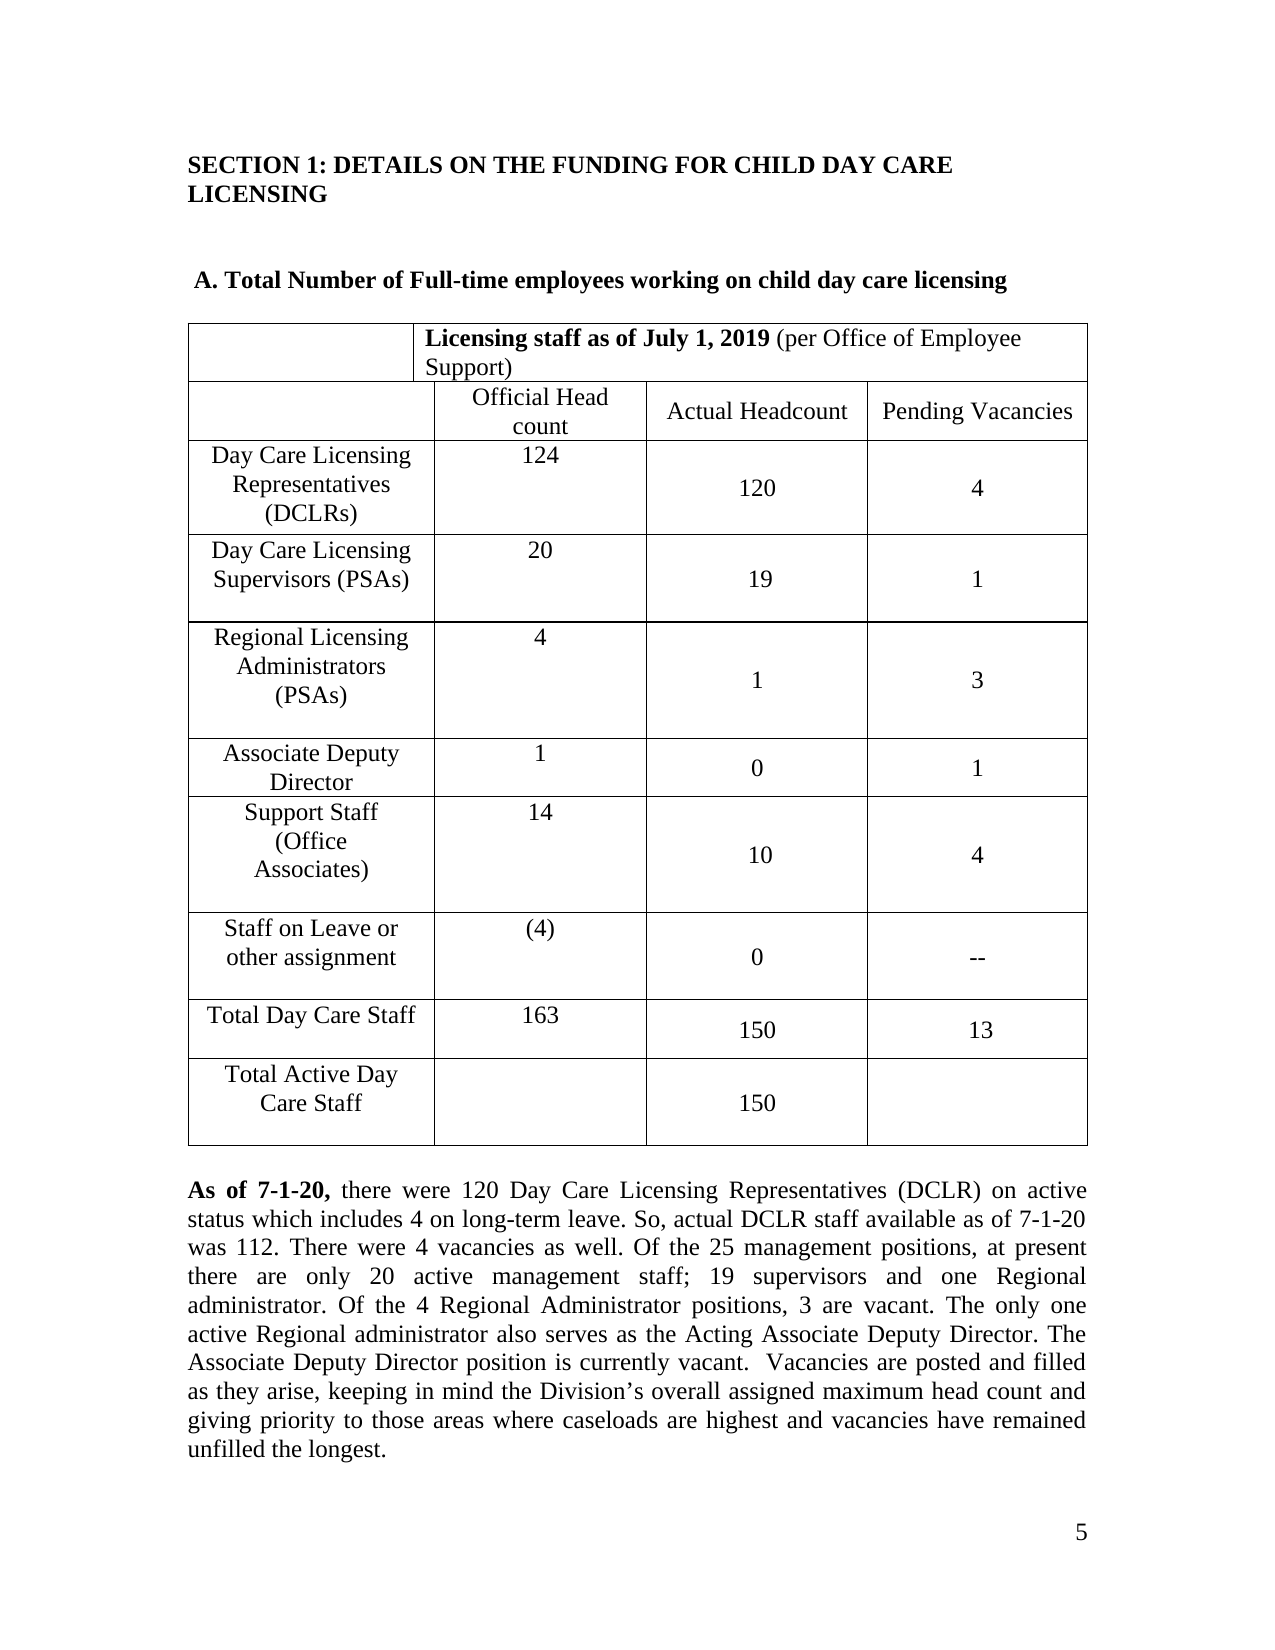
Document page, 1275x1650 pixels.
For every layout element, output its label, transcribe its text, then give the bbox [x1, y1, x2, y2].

table_header [189, 324, 413, 381]
table_cell 163 [435, 1000, 646, 1058]
text A. Total Number of Full-time employees working on child day care licensing [187, 265, 1087, 294]
table_cell 4 [435, 623, 646, 737]
table_cell 124 [435, 441, 646, 534]
table_cell Day Care Licensing Supervisors (PSAs) [189, 535, 434, 621]
table_cell Associate Deputy Director [189, 739, 434, 796]
table_cell [868, 1059, 1087, 1145]
table_cell 1 [647, 623, 867, 737]
text As of 7-1-20, there were 120 Day Care Licensing Representatives (DCLR) on active status which includes 4 on long-term leave. So, actual DCLR staff available as of 7-1-20 was 112. There were 4 vacancies as well. Of the 25 management positions, at present there are only 20 active management staff; 19 supervisors and one Regional administrator. Of the 4 Regional Administrator positions, 3 are vacant. The only one active Regional administrator also serves as the Acting Associate Deputy Director. The Associate Deputy Director position is currently vacant. Vacancies are posted and filled as they arise, keeping in mind the Division’s overall assigned maximum head count and giving priority to those areas where caseloads are highest and vacancies have remained unfilled the longest. [187, 1175, 1087, 1462]
table_cell 13 [868, 1000, 1087, 1058]
table_cell 150 [647, 1059, 867, 1145]
table_cell Total Day Care Staff [189, 1000, 434, 1058]
table_cell 19 [647, 535, 867, 621]
table_cell Pending Vacancies [868, 382, 1087, 439]
table_cell -- [868, 913, 1087, 999]
table_cell Actual Headcount [647, 382, 867, 439]
table_header Licensing staff as of July 1, 2019 (per Office of Employee Support) [414, 324, 1087, 381]
table_cell 10 [647, 797, 867, 912]
table_cell 0 [647, 913, 867, 999]
text SECTION 1: DETAILS ON THE FUNDING FOR CHILD DAY CARE LICENSING [187, 150, 1087, 207]
table_cell 20 [435, 535, 646, 621]
table_cell 1 [868, 535, 1087, 621]
table_cell Support Staff (Office Associates) [189, 797, 434, 912]
table_cell Total Active Day Care Staff [189, 1059, 434, 1145]
table_cell 0 [647, 739, 867, 796]
table_cell Day Care Licensing Representatives (DCLRs) [189, 441, 434, 534]
table_cell 1 [868, 739, 1087, 796]
table_cell 120 [647, 441, 867, 534]
table_cell Regional Licensing Administrators (PSAs) [189, 623, 434, 737]
table_cell 4 [868, 441, 1087, 534]
table_cell Official Head count [435, 382, 646, 439]
table_cell (4) [435, 913, 646, 999]
table_cell 4 [868, 797, 1087, 912]
table_cell [435, 1059, 646, 1145]
table_cell 14 [435, 797, 646, 912]
table_cell 3 [868, 623, 1087, 737]
table_cell 1 [435, 739, 646, 796]
table_cell Staff on Leave or other assignment [189, 913, 434, 999]
table_cell 150 [647, 1000, 867, 1058]
table_cell [189, 382, 434, 439]
